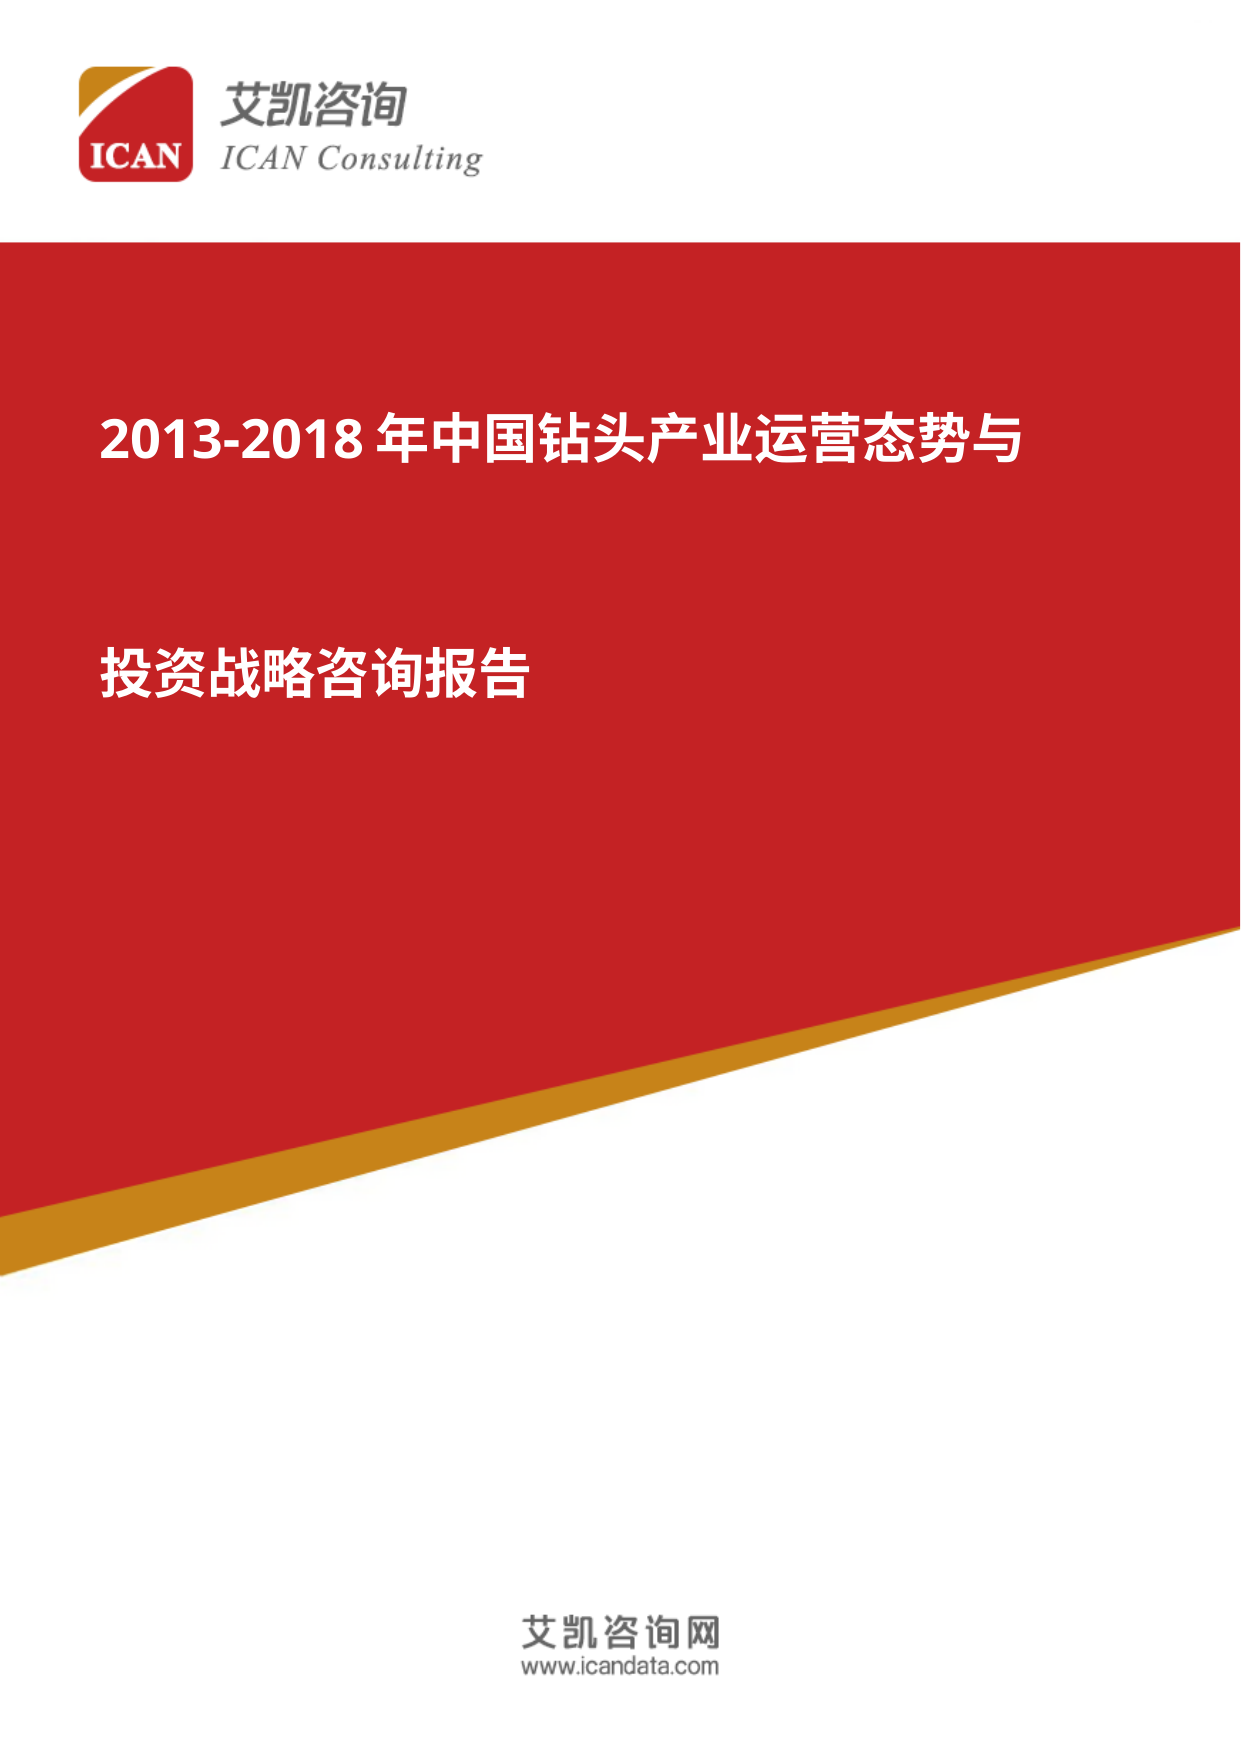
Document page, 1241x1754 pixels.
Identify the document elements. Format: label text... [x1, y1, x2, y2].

subtitle 2013-2018年中国钻头产业运营态势与投资战略咨询报告 [99, 386, 1053, 718]
picture [0, 5, 1241, 1754]
